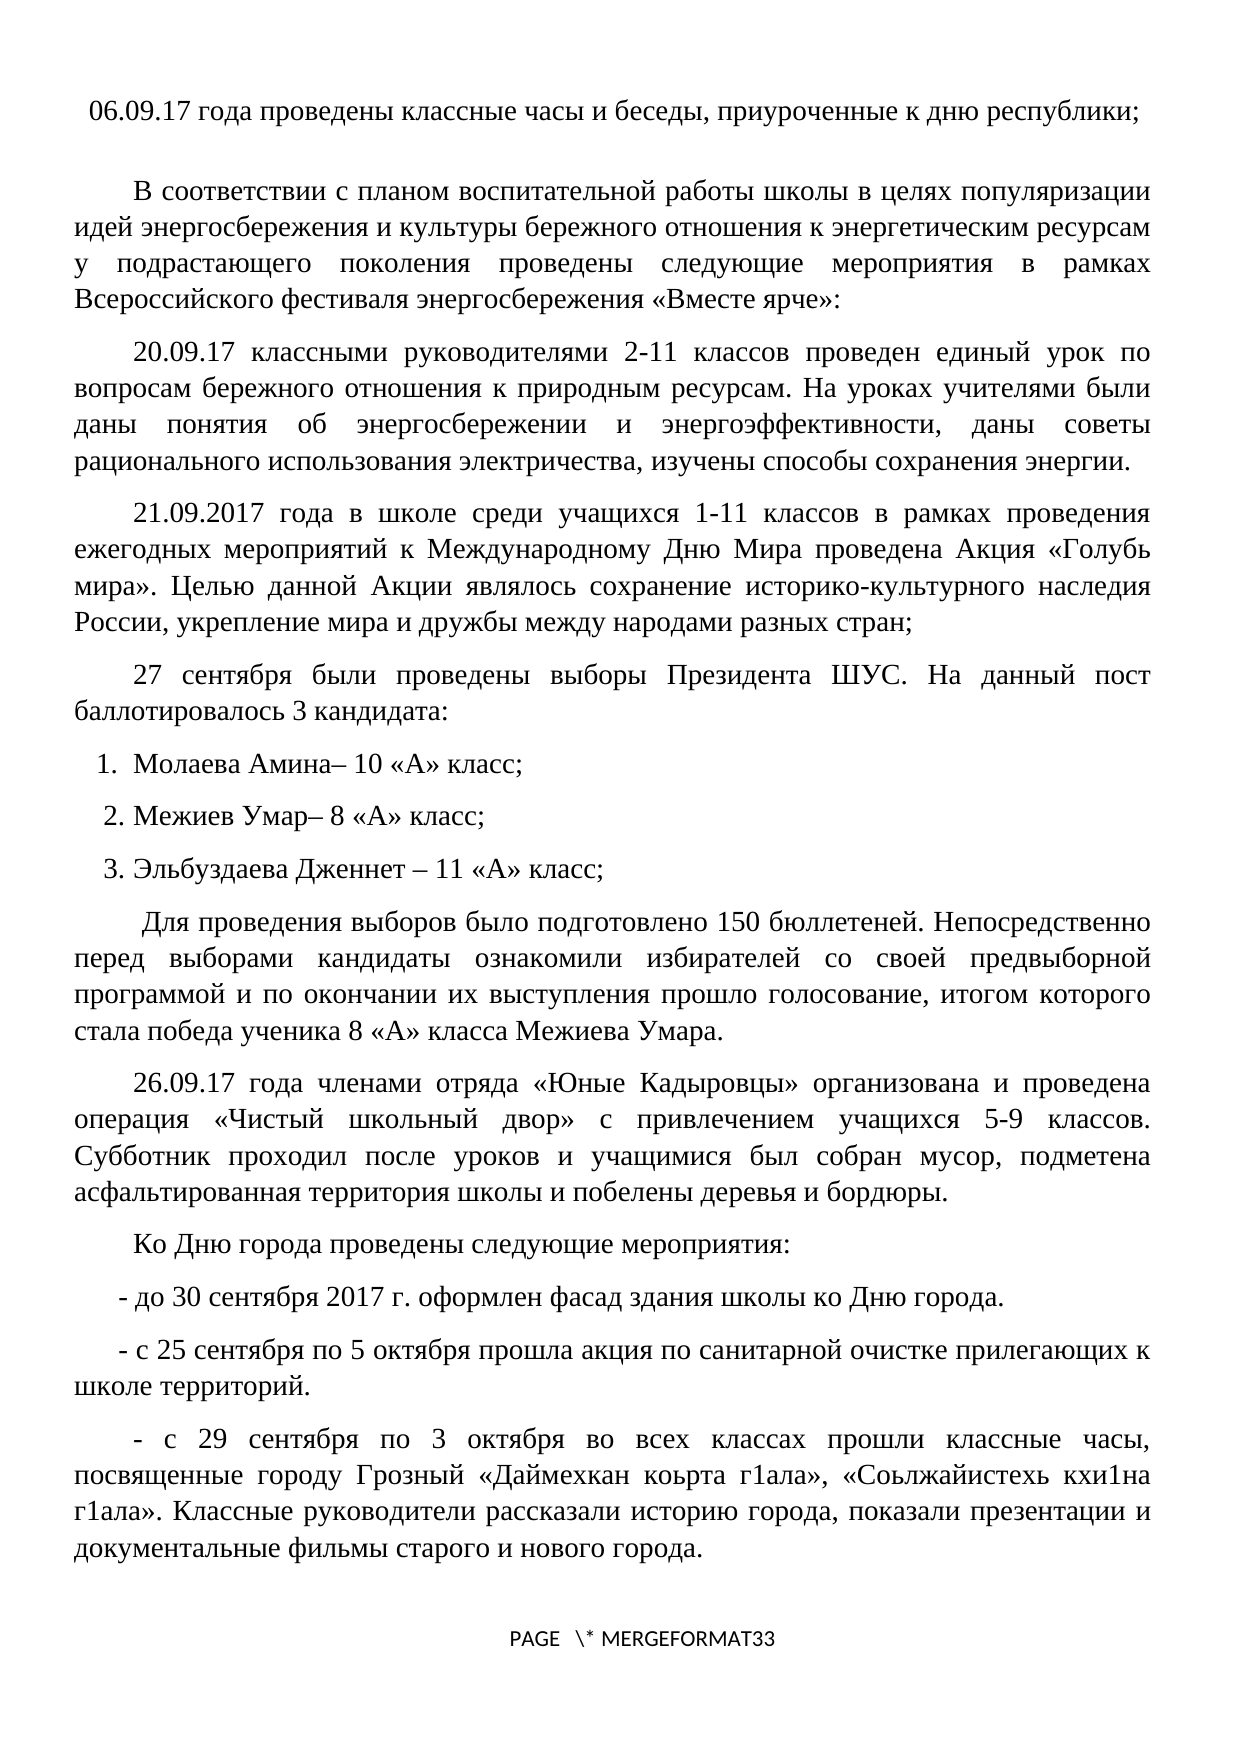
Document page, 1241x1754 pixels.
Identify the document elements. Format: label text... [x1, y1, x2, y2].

text - с 29 сентября по 3 октября во всех классах прошли классные часы, посвященные городу Грозный «Даймехкан коьрта г1ала», «Соьлжайистехь кхи1на г1ала». Классные руководители рассказали историю города, показали презентации и документальные фильмы старого и нового города. [74, 1421, 1152, 1563]
text В соответствии с планом воспитательной работы школы в целях популяризации идей энергосбережения и культуры бережного отношения к энергетическим ресурсам у подрастающего поколения проведены следующие мероприятия в рамках Всероссийского фестиваля энергосбережения «Вместе ярче»: [74, 173, 1152, 315]
text 20.09.17 классными руководителями 2-11 классов проведен единый урок по вопросам бережного отношения к природным ресурсам. На уроках учителями были даны понятия об энергосбережении и энергоэффективности, даны советы рационального использования электричества, изучены способы сохранения энергии. [74, 334, 1152, 476]
text Для проведения выборов было подготовлено 150 бюллетеней. Непосредственно перед выборами кандидаты ознакомили избирателей со своей предвыборной программой и по окончании их выступления прошло голосование, итогом которого стала победа ученика 8 «А» класса Межиева Умара. [74, 904, 1152, 1046]
text - до 30 сентября 2017 г. оформлен фасад здания школы ко Дню города. [74, 1279, 1152, 1313]
text - с 25 сентября по 5 октября прошла акция по санитарной очистке прилегающих к школе территорий. [74, 1332, 1152, 1402]
text Ко Дню города проведены следующие мероприятия: [74, 1227, 1152, 1260]
text 3. Эльбуздаева Дженнет – 11 «А» класс; [74, 851, 1152, 885]
text 2. Межиев Умар– 8 «А» класс; [74, 798, 1152, 832]
text 27 сентября были проведены выборы Президента ШУС. На данный пост баллотировалось 3 кандидата: [74, 657, 1152, 726]
text 21.09.2017 года в школе среди учащихся 1-11 классов в рамках проведения ежегодных мероприятий к Международному Дню Мира проведена Акция «Голубь мира». Целью данной Акции являлось сохранение историко-культурного наследия России, укрепление мира и дружбы между народами разных стран; [74, 496, 1152, 637]
text 26.09.17 года членами отряда «Юные Кадыровцы» организована и проведена операция «Чистый школьный двор» с привлечением учащихся 5-9 классов. Субботник проходил после уроков и учащимися был собран мусор, подметена асфальтированная территория школы и побелены деревья и бордюры. [74, 1065, 1152, 1207]
text 06.09.17 года проведены классные часы и беседы, приуроченные к дню республики; [74, 93, 1152, 126]
text 1. Молаева Амина– 10 «А» класс; [74, 746, 1152, 779]
